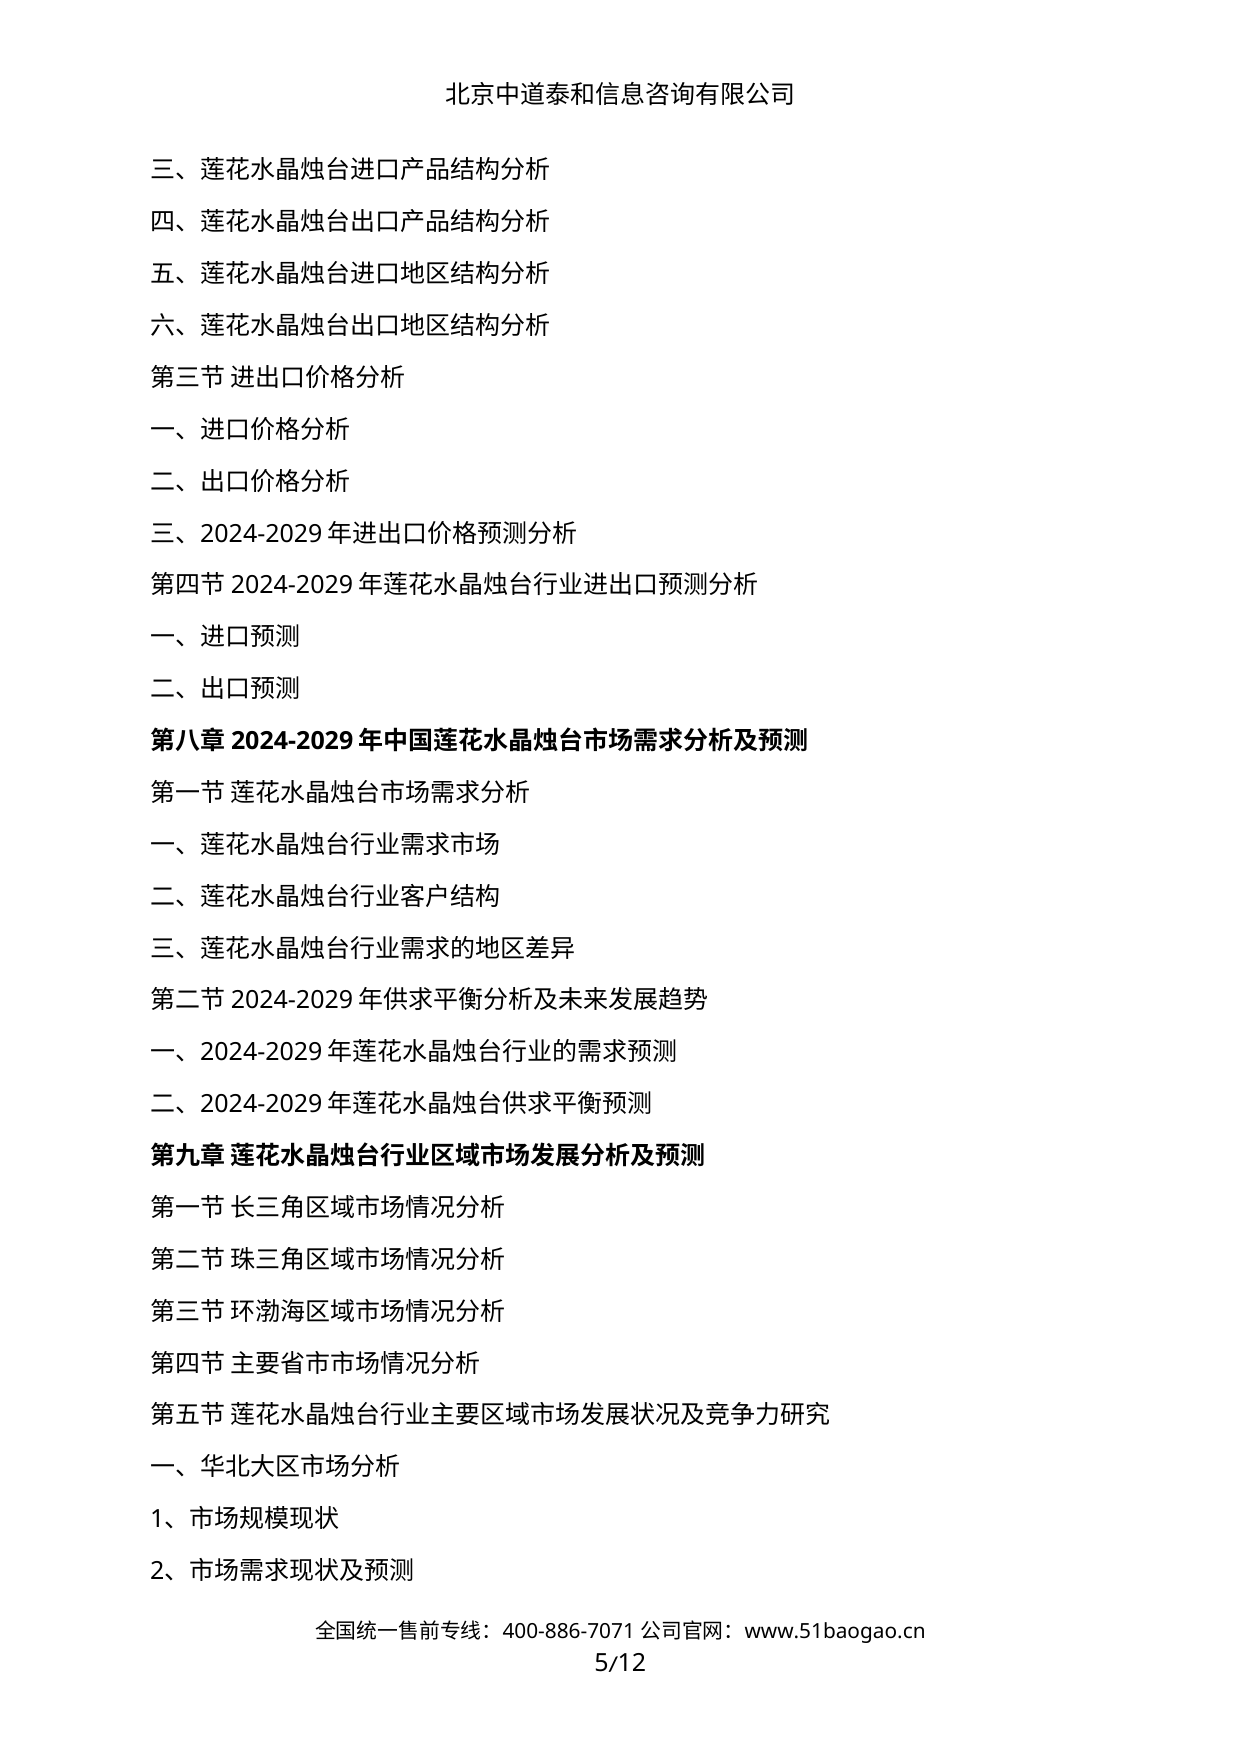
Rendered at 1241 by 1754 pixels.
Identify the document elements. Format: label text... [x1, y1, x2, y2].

text 第四节 主要省市市场情况分析 [150, 1343, 1090, 1379]
text 一、莲花水晶烛台行业需求市场 [150, 824, 1090, 861]
text 一、进口预测 [150, 617, 1090, 653]
text 三、莲花水晶烛台进口产品结构分析 [150, 150, 1090, 186]
text 1、市场规模现状 [150, 1499, 1090, 1535]
text 五、莲花水晶烛台进口地区结构分析 [150, 254, 1090, 290]
text 第一节 莲花水晶烛台市场需求分析 [150, 772, 1090, 809]
text 2、市场需求现状及预测 [150, 1551, 1090, 1587]
text 三、2024-2029年进出口价格预测分析 [150, 513, 1090, 549]
text 二、出口价格分析 [150, 461, 1090, 497]
text 二、莲花水晶烛台行业客户结构 [150, 876, 1090, 912]
text 一、华北大区市场分析 [150, 1447, 1090, 1483]
text 第二节 2024-2029年供求平衡分析及未来发展趋势 [150, 980, 1090, 1016]
text 二、出口预测 [150, 669, 1090, 705]
text 第四节 2024-2029年莲花水晶烛台行业进出口预测分析 [150, 565, 1090, 601]
text 四、莲花水晶烛台出口产品结构分析 [150, 202, 1090, 238]
text 六、莲花水晶烛台出口地区结构分析 [150, 306, 1090, 342]
text 第八章 2024-2029年中国莲花水晶烛台市场需求分析及预测 [150, 721, 1090, 757]
text 第三节 进出口价格分析 [150, 357, 1090, 394]
text 第二节 珠三角区域市场情况分析 [150, 1239, 1090, 1276]
text 第三节 环渤海区域市场情况分析 [150, 1291, 1090, 1327]
text 二、2024-2029年莲花水晶烛台供求平衡预测 [150, 1084, 1090, 1120]
text 第九章 莲花水晶烛台行业区域市场发展分析及预测 [150, 1136, 1090, 1172]
text 第五节 莲花水晶烛台行业主要区域市场发展状况及竞争力研究 [150, 1395, 1090, 1431]
text 三、莲花水晶烛台行业需求的地区差异 [150, 928, 1090, 964]
text 一、进口价格分析 [150, 409, 1090, 446]
text 一、2024-2029年莲花水晶烛台行业的需求预测 [150, 1032, 1090, 1068]
text 第一节 长三角区域市场情况分析 [150, 1187, 1090, 1224]
